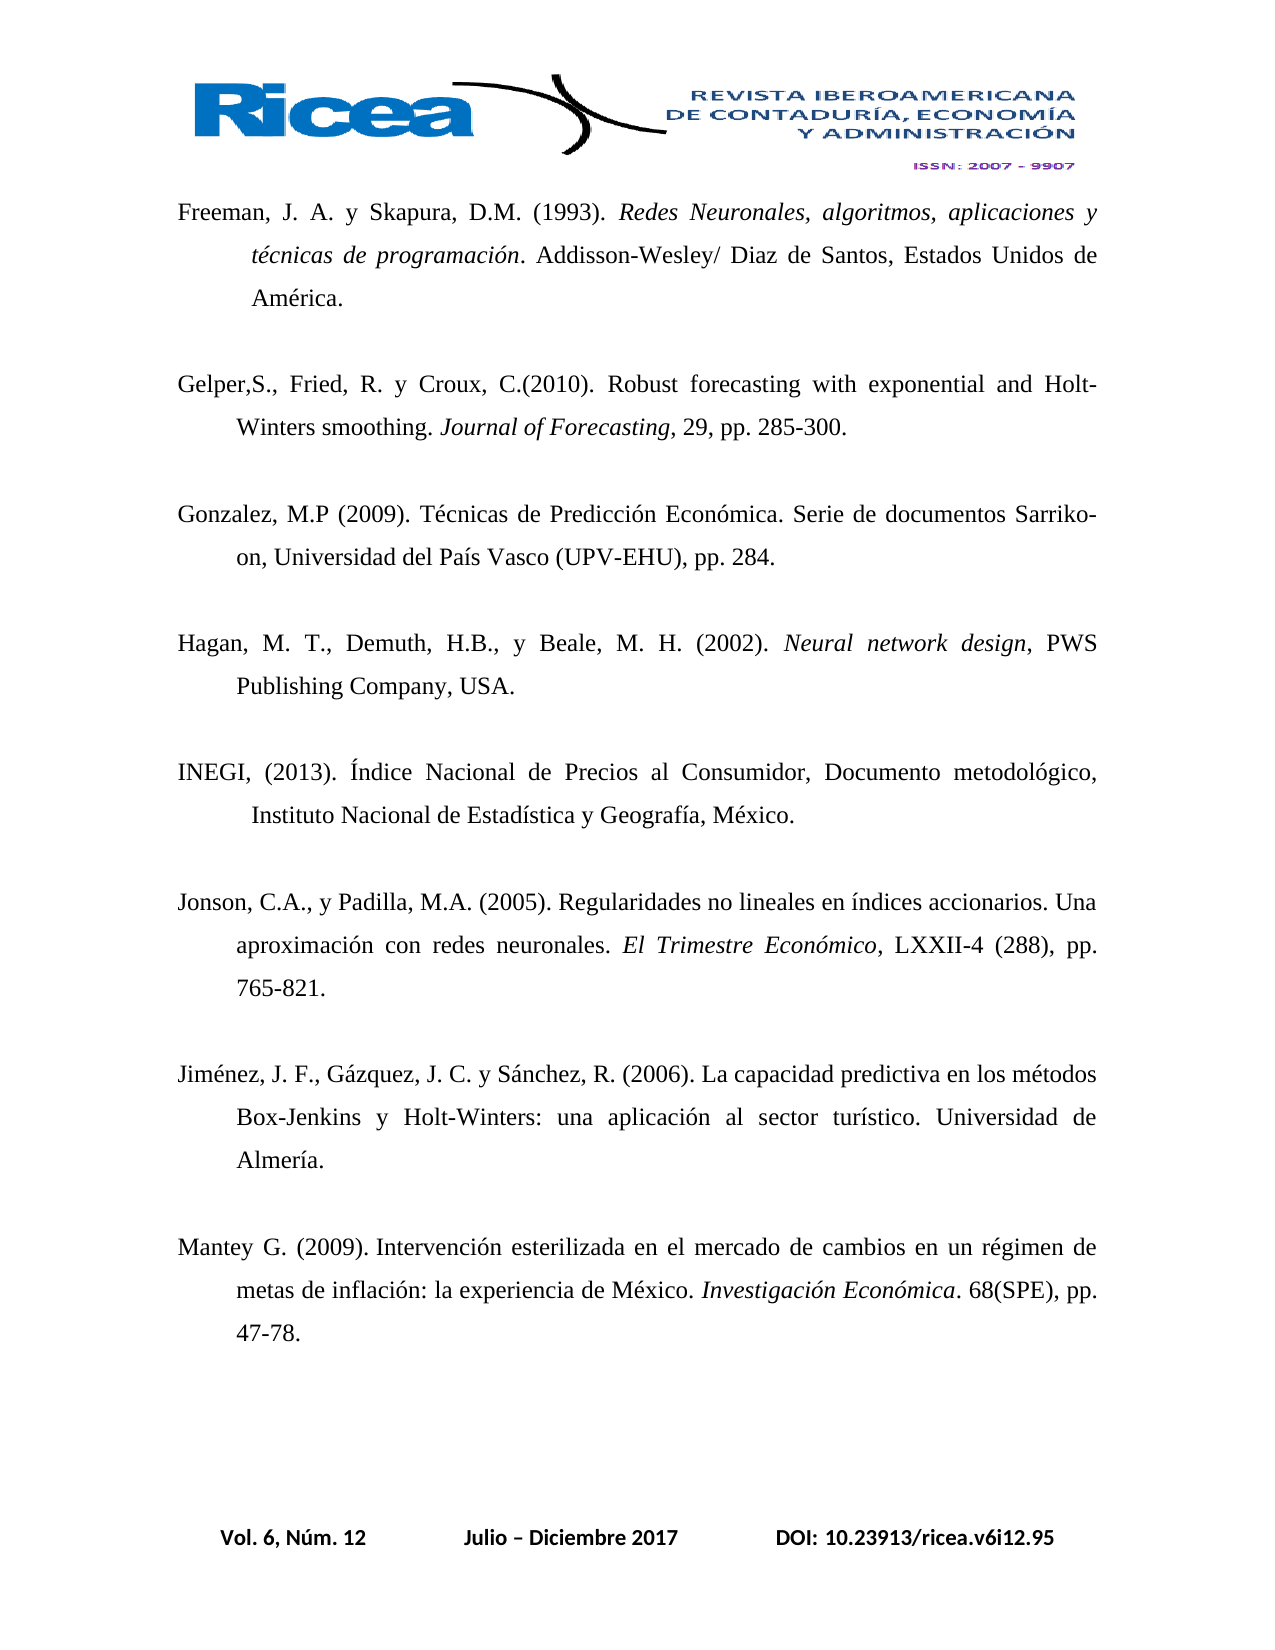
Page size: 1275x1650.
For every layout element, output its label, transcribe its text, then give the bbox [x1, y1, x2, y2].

text Freeman, J. A. y Skapura, D.M. (1993). Redes Neuronales, algoritmos, aplicaciones y técnicas de programación. Addisson-Wesley/ Diaz de Santos, Estados Unidos de América. [177, 197, 1098, 312]
text INEGI, (2013). Índice Nacional de Precios al Consumidor, Documento metodológico, Instituto Nacional de Estadística y Geografía, México. [177, 786, 1098, 829]
text Jonson, C.A., y Padilla, M.A. (2005). Regularidades no lineales en índices accionarios. Una aproximación con redes neuronales. El Trimestre Económico, LXXII-4 (288), pp. 765-821. [177, 887, 1098, 1002]
text Mantey G. (2009). Intervención esterilizada en el mercado de cambios en un régimen de metas de inflación: la experiencia de México. Investigación Económica. 68(SPE), pp. 47-78. [177, 1261, 1098, 1347]
text Hagan, M. T., Demuth, H.B., y Beale, M. H. (2002). Neural network design, PWS Publishing Company, USA. [177, 628, 1098, 700]
text Gonzalez, M.P (2009). Técnicas de Predicción Económica. Serie de documentos Sarriko-on, Universidad del País Vasco (UPV-EHU), pp. 284. [177, 499, 1098, 571]
text Jiménez, J. F., Gázquez, J. C. y Sánchez, R. (2006). La capacidad predictiva en los métodos Box-Jenkins y Holt-Winters: una aplicación al sector turístico. Universidad de Almería. [177, 1059, 1098, 1174]
text Gelper,S., Fried, R. y Croux, C.(2010). Robust forecasting with exponential and Holt-Winters smoothing. Journal of Forecasting, 29, pp. 285-300. [177, 369, 1098, 441]
picture [194, 73, 1081, 173]
